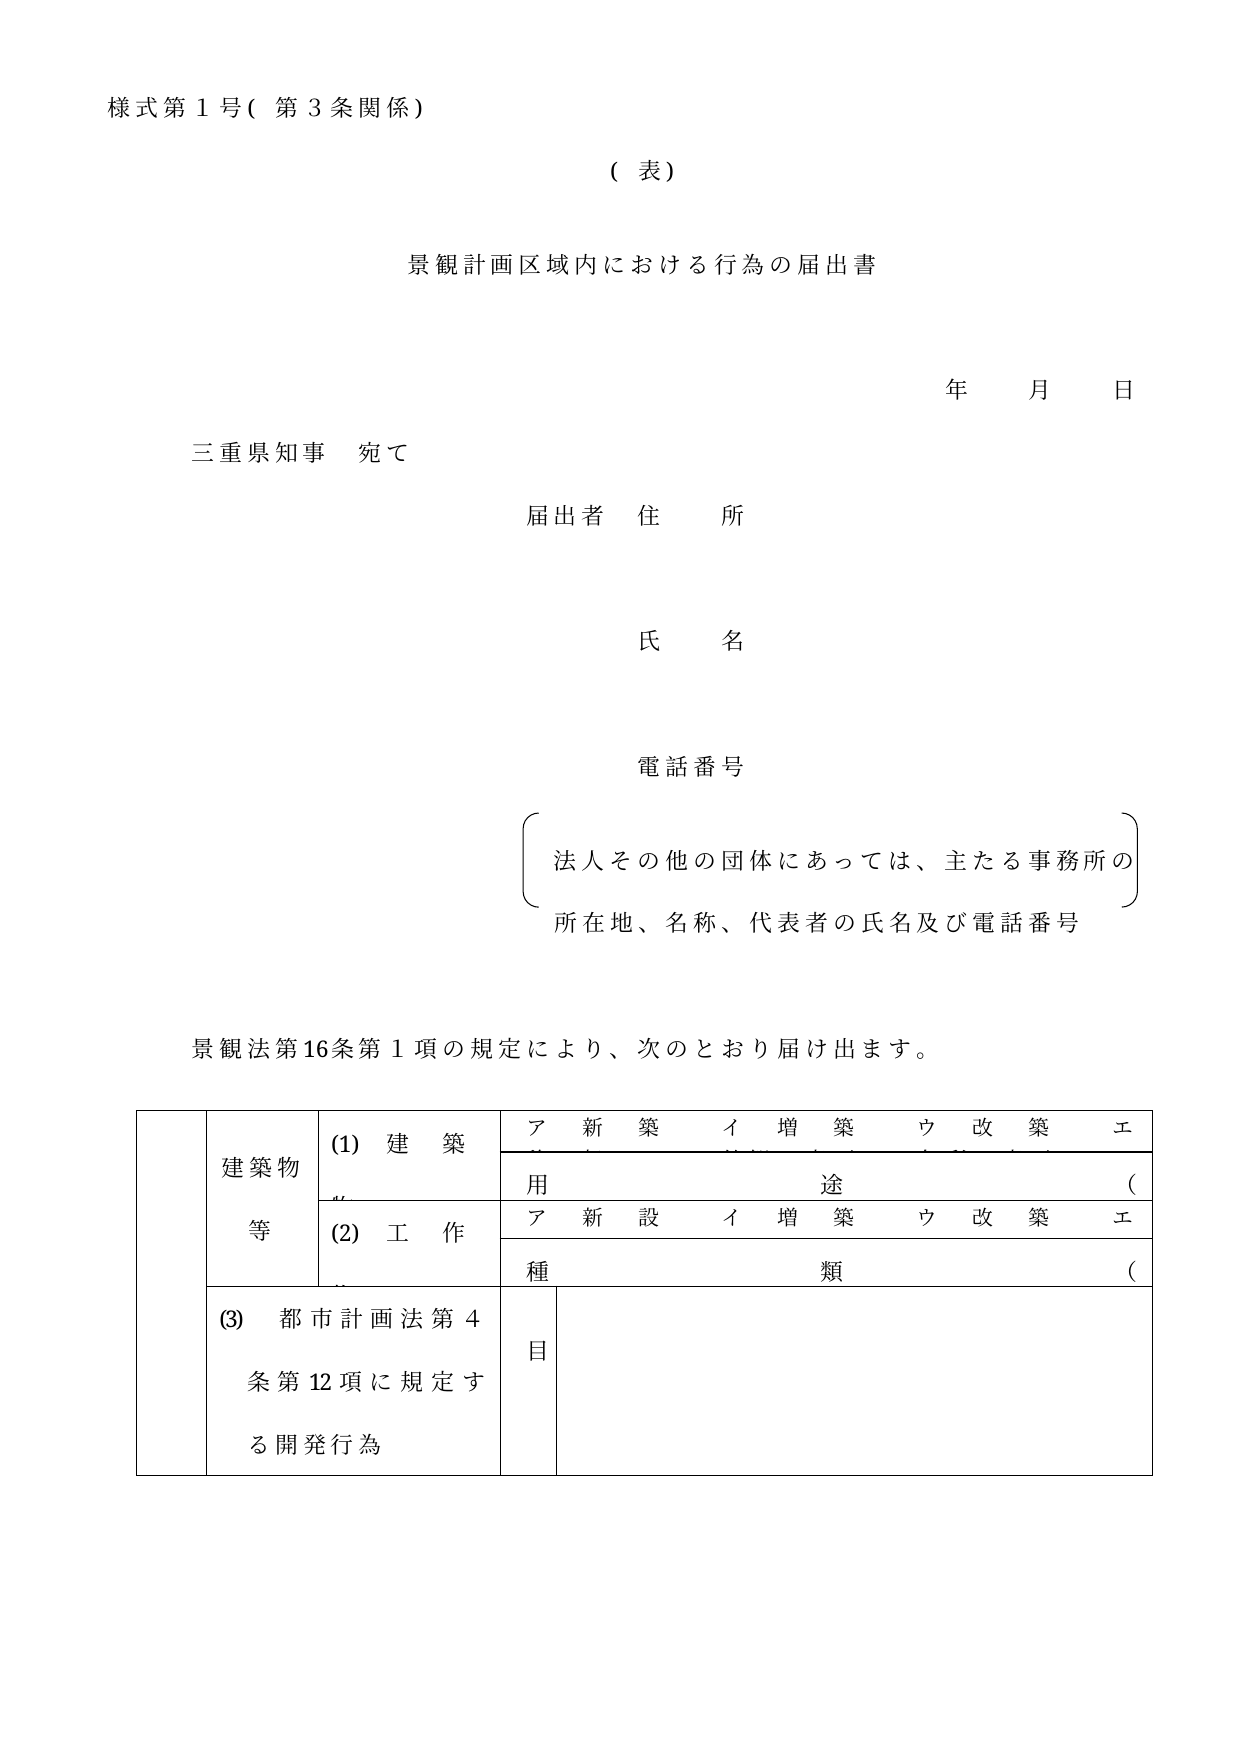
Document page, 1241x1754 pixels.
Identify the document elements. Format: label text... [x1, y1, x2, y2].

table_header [108, 138, 1164, 1613]
text 様式第１号(第３条関係) [107, 75, 1168, 138]
